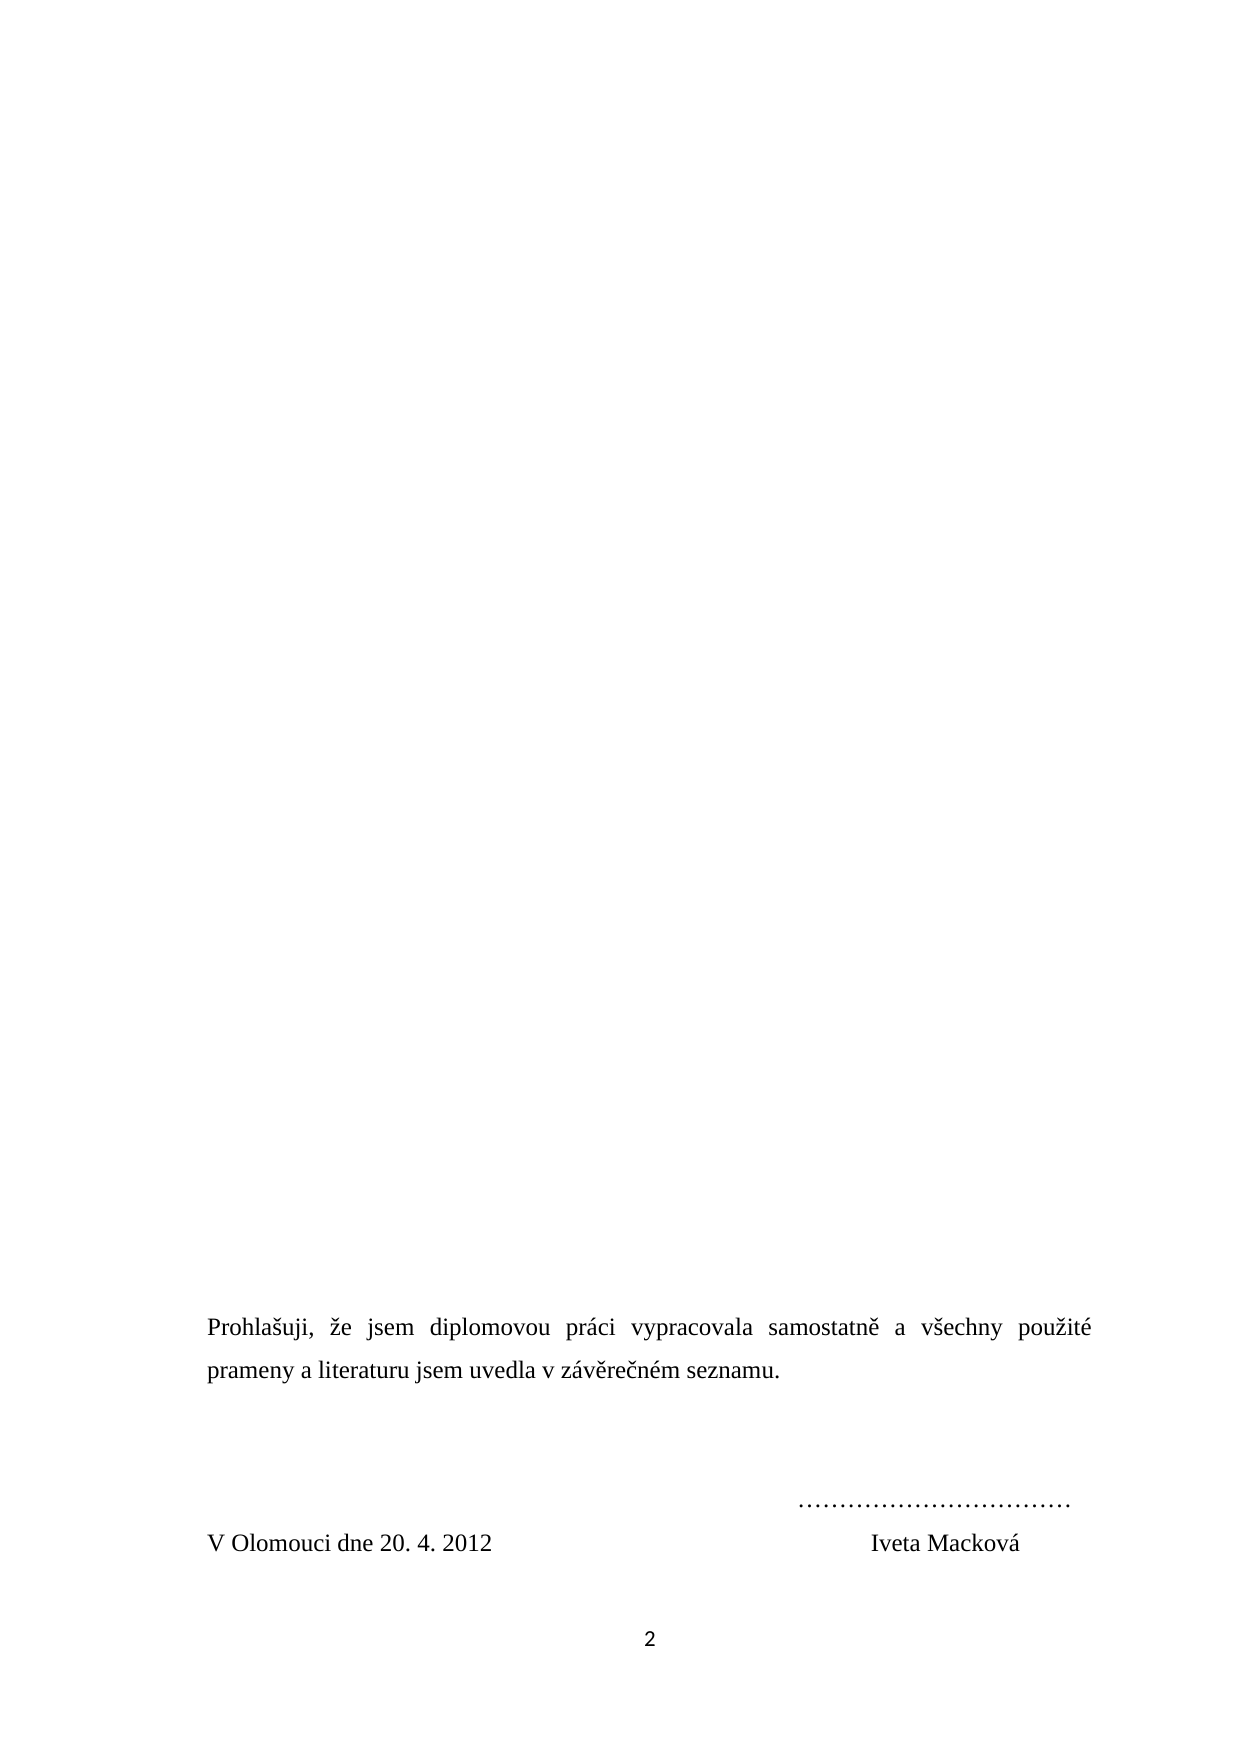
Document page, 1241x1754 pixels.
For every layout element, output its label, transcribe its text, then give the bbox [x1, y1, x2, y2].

text …………………………… [723, 1484, 1092, 1513]
text Prohlašuji, že jsem diplomovou práci vypracovala samostatně a všechny použité prameny a literaturu jsem uvedla v závěrečném seznamu. [207, 1312, 1092, 1384]
text V Olomouci dne 20. 4. 2012 Iveta Macková [207, 1528, 1092, 1556]
